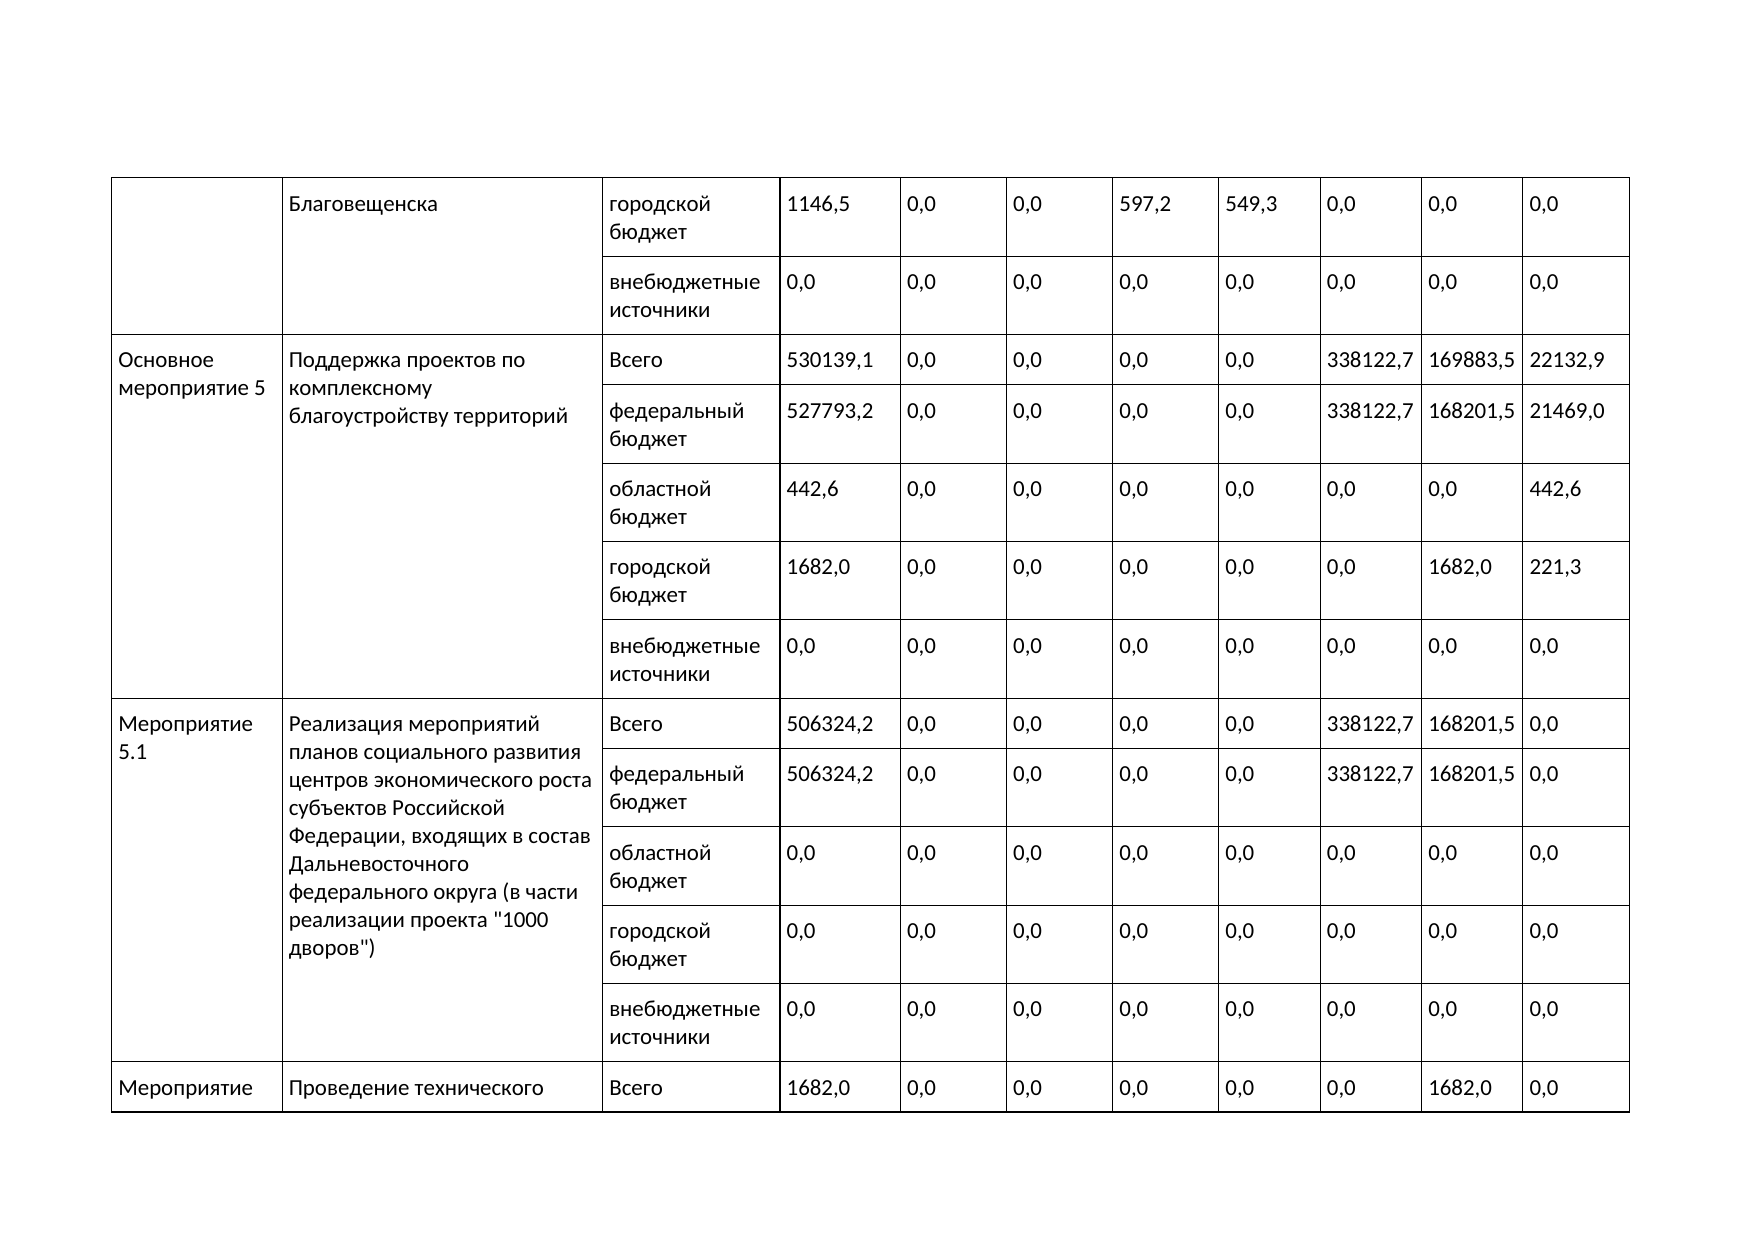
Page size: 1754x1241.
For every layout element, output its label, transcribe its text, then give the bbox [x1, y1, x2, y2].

table_cell 0,0 [1219, 620, 1320, 697]
table_cell 0,0 [1007, 178, 1112, 256]
table_cell 530139,1 [781, 335, 900, 384]
table_cell 221,3 [1523, 542, 1629, 619]
table_cell 0,0 [781, 906, 900, 983]
table_cell 0,0 [1523, 984, 1629, 1061]
table_cell Всего [603, 699, 779, 748]
table_cell 0,0 [1219, 1062, 1320, 1111]
table_cell 597,2 [1113, 178, 1218, 256]
table_cell 0,0 [901, 699, 1006, 748]
table_cell 0,0 [1422, 906, 1522, 983]
table_cell городской бюджет [603, 178, 779, 256]
table_cell 506324,2 [781, 699, 900, 748]
table_cell 0,0 [1113, 984, 1218, 1061]
table_cell 0,0 [781, 257, 900, 334]
table_cell городской бюджет [603, 542, 779, 619]
table_cell 0,0 [1523, 699, 1629, 748]
table_cell 0,0 [1422, 178, 1522, 256]
table_cell Основное мероприятие 5 [112, 335, 282, 697]
table_cell 0,0 [1219, 906, 1320, 983]
table_cell 0,0 [901, 906, 1006, 983]
table_cell 0,0 [901, 464, 1006, 541]
table_cell 0,0 [1007, 1062, 1112, 1111]
table_cell 506324,2 [781, 749, 900, 826]
table_cell 0,0 [1113, 906, 1218, 983]
table_cell 0,0 [1113, 335, 1218, 384]
table_cell Поддержка проектов по комплексному благоустройству территорий [283, 335, 602, 697]
table_cell 0,0 [1113, 827, 1218, 904]
table_cell 168201,5 [1422, 699, 1522, 748]
table_cell 168201,5 [1422, 385, 1522, 462]
table_cell 0,0 [1523, 749, 1629, 826]
table_cell 21469,0 [1523, 385, 1629, 462]
table_cell 0,0 [1219, 464, 1320, 541]
table_cell 0,0 [1422, 257, 1522, 334]
table_cell 0,0 [901, 984, 1006, 1061]
table_cell федеральный бюджет [603, 385, 779, 462]
table_cell 0,0 [1422, 984, 1522, 1061]
table_cell 0,0 [1523, 906, 1629, 983]
table_cell 0,0 [1113, 385, 1218, 462]
table_cell городской бюджет [603, 906, 779, 983]
table_cell 0,0 [781, 620, 900, 697]
table_cell 0,0 [1321, 984, 1421, 1061]
table_cell 1146,5 [781, 178, 900, 256]
table_cell 0,0 [1219, 984, 1320, 1061]
table_cell внебюджетные источники [603, 984, 779, 1061]
table_cell 0,0 [1321, 1062, 1421, 1111]
table_cell 0,0 [901, 827, 1006, 904]
table_cell Мероприятие 5.2 [112, 1062, 282, 1111]
table_cell 0,0 [1007, 542, 1112, 619]
table_cell 0,0 [1523, 1062, 1629, 1111]
table_cell 442,6 [781, 464, 900, 541]
table_cell 0,0 [901, 1062, 1006, 1111]
table_cell 338122,7 [1321, 385, 1421, 462]
table_cell 0,0 [1219, 385, 1320, 462]
table_cell 169883,5 [1422, 335, 1522, 384]
table_cell 0,0 [1422, 827, 1522, 904]
table_cell 0,0 [1007, 257, 1112, 334]
table_cell 0,0 [1321, 178, 1421, 256]
table_cell 0,0 [1523, 827, 1629, 904]
table_cell 338122,7 [1321, 699, 1421, 748]
table_cell Всего [603, 1062, 779, 1111]
table_cell 549,3 [1219, 178, 1320, 256]
table_cell 22132,9 [1523, 335, 1629, 384]
table_cell 0,0 [1219, 335, 1320, 384]
table_cell федеральный бюджет [603, 749, 779, 826]
table_cell 0,0 [1219, 699, 1320, 748]
table_cell 0,0 [1113, 749, 1218, 826]
table_cell 0,0 [1523, 178, 1629, 256]
table_cell 0,0 [1321, 257, 1421, 334]
table_cell 0,0 [1422, 464, 1522, 541]
table_cell 0,0 [1523, 257, 1629, 334]
table_cell внебюджетные источники [603, 620, 779, 697]
table_cell 0,0 [1007, 699, 1112, 748]
table_cell 0,0 [1523, 620, 1629, 697]
table_cell 0,0 [1007, 385, 1112, 462]
table_cell 0,0 [1321, 827, 1421, 904]
table_cell 0,0 [1007, 749, 1112, 826]
table_cell 0,0 [781, 827, 900, 904]
table_cell областной бюджет [603, 827, 779, 904]
table_cell 0,0 [1007, 906, 1112, 983]
table_cell 0,0 [1321, 542, 1421, 619]
table_cell 168201,5 [1422, 749, 1522, 826]
table_cell Мероприятие 5.1 [112, 699, 282, 1061]
table_cell областной бюджет [603, 464, 779, 541]
table_cell 0,0 [1219, 257, 1320, 334]
table_cell 0,0 [1219, 749, 1320, 826]
table_cell 1682,0 [781, 1062, 900, 1111]
table_cell 0,0 [901, 749, 1006, 826]
table_cell 1682,0 [1422, 1062, 1522, 1111]
table_cell 0,0 [1219, 542, 1320, 619]
table_cell 0,0 [1422, 620, 1522, 697]
table_cell 0,0 [1113, 542, 1218, 619]
table_cell 1682,0 [781, 542, 900, 619]
table_cell 0,0 [1113, 699, 1218, 748]
table_cell 0,0 [1321, 620, 1421, 697]
table_cell 0,0 [1007, 464, 1112, 541]
table_cell 0,0 [1113, 1062, 1218, 1111]
table_cell 0,0 [1321, 464, 1421, 541]
table_cell 0,0 [901, 542, 1006, 619]
table_cell 0,0 [1007, 984, 1112, 1061]
table_cell Реализация мероприятий планов социального развития центров экономического роста субъектов Российской Федерации, входящих в состав Дальневосточного федерального округа (в части реализации проекта "1000 дворов") [283, 699, 602, 1061]
table_cell Всего [603, 335, 779, 384]
table_cell 0,0 [901, 385, 1006, 462]
table_cell 0,0 [1007, 827, 1112, 904]
table_cell 338122,7 [1321, 749, 1421, 826]
table_cell 0,0 [1219, 827, 1320, 904]
table_cell 527793,2 [781, 385, 900, 462]
table_cell 0,0 [781, 984, 900, 1061]
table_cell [283, 1062, 602, 1111]
table_cell 0,0 [901, 335, 1006, 384]
table_cell 338122,7 [1321, 335, 1421, 384]
table_cell 0,0 [1007, 335, 1112, 384]
table_cell 0,0 [901, 178, 1006, 256]
table_cell 0,0 [901, 257, 1006, 334]
table_cell 0,0 [1113, 620, 1218, 697]
table_cell внебюджетные источники [603, 257, 779, 334]
table_cell 0,0 [1321, 906, 1421, 983]
table_cell 442,6 [1523, 464, 1629, 541]
table_cell 0,0 [1113, 464, 1218, 541]
table_cell 0,0 [901, 620, 1006, 697]
table_cell 1682,0 [1422, 542, 1522, 619]
table_cell 0,0 [1007, 620, 1112, 697]
table_cell 0,0 [1113, 257, 1218, 334]
